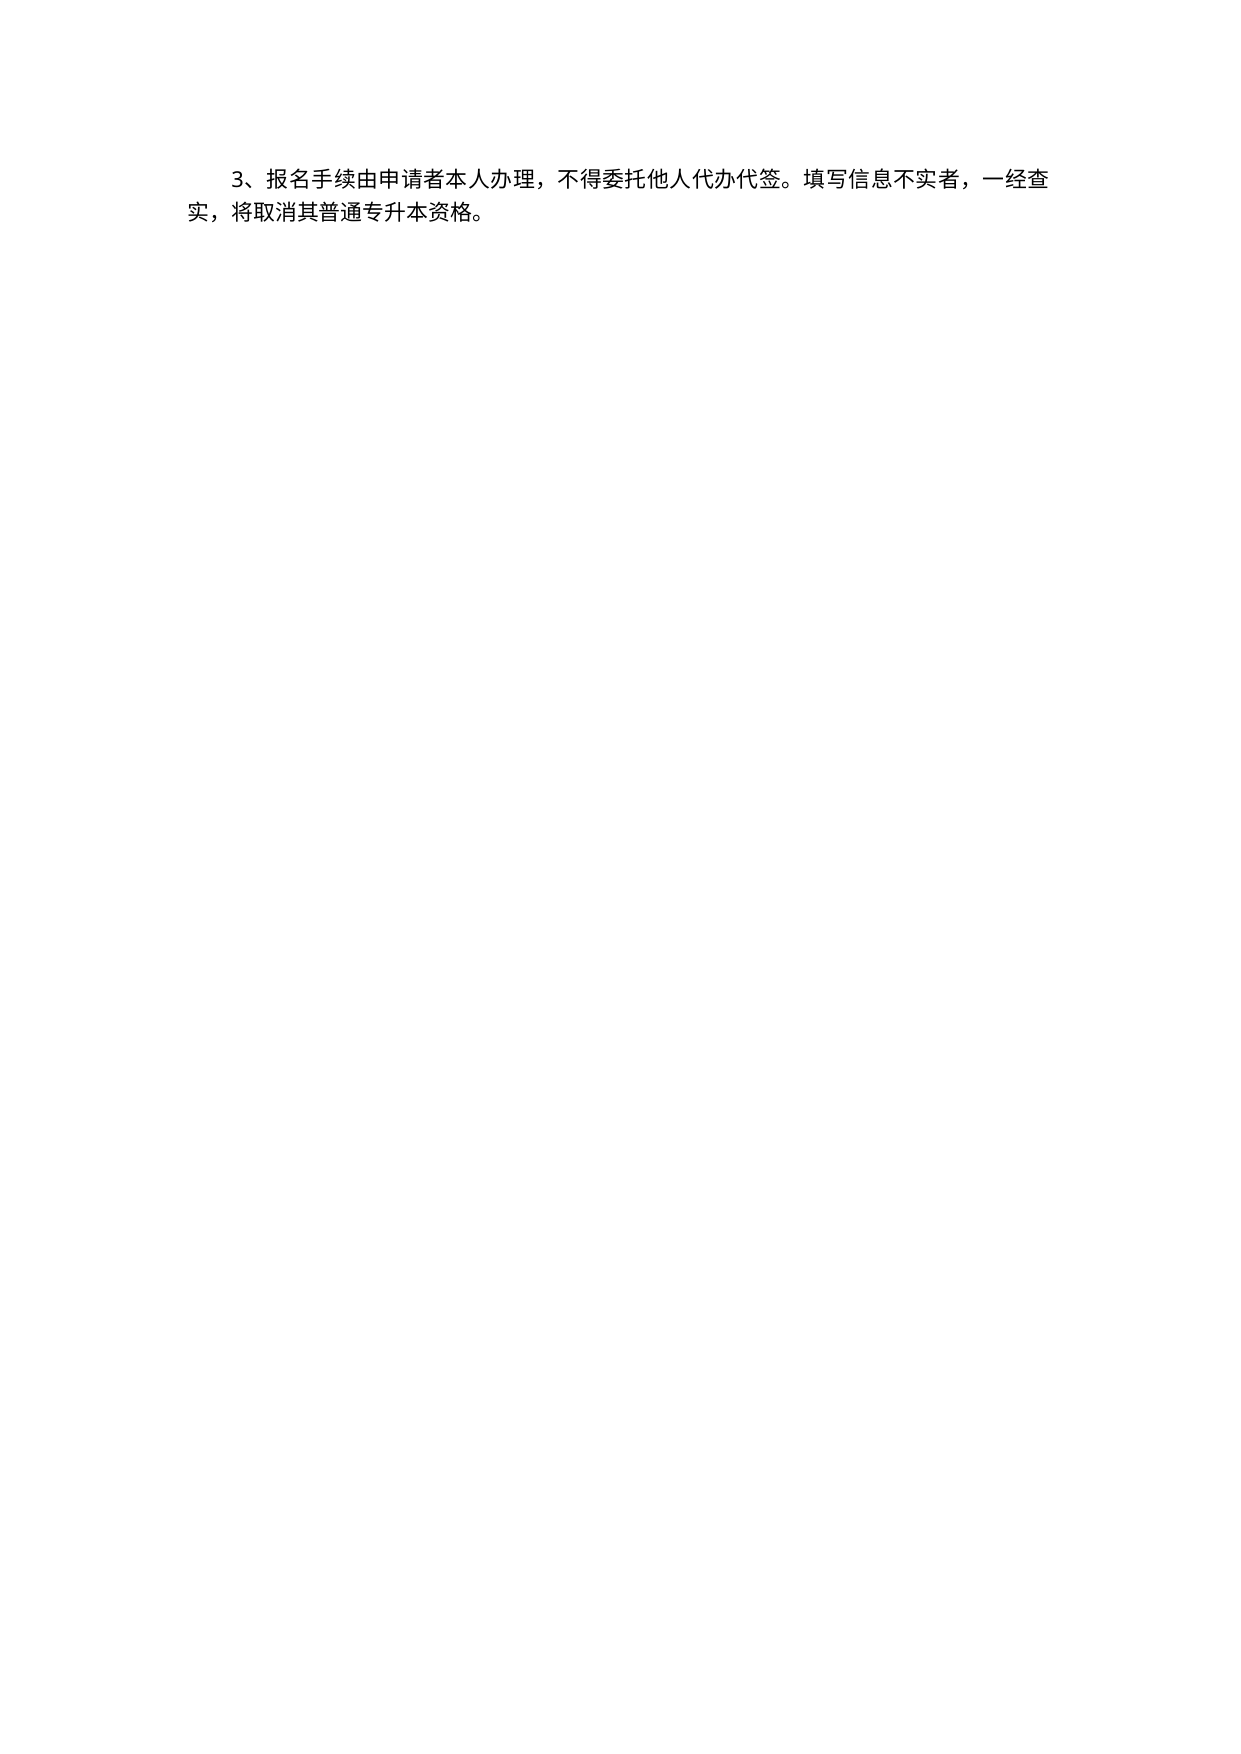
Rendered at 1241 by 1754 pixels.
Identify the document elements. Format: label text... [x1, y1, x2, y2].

text 3、报名手续由申请者本人办理，不得委托他人代办代签。填写信息不实者，一经查实，将取消其普通专升本资格。 [187, 162, 1053, 227]
